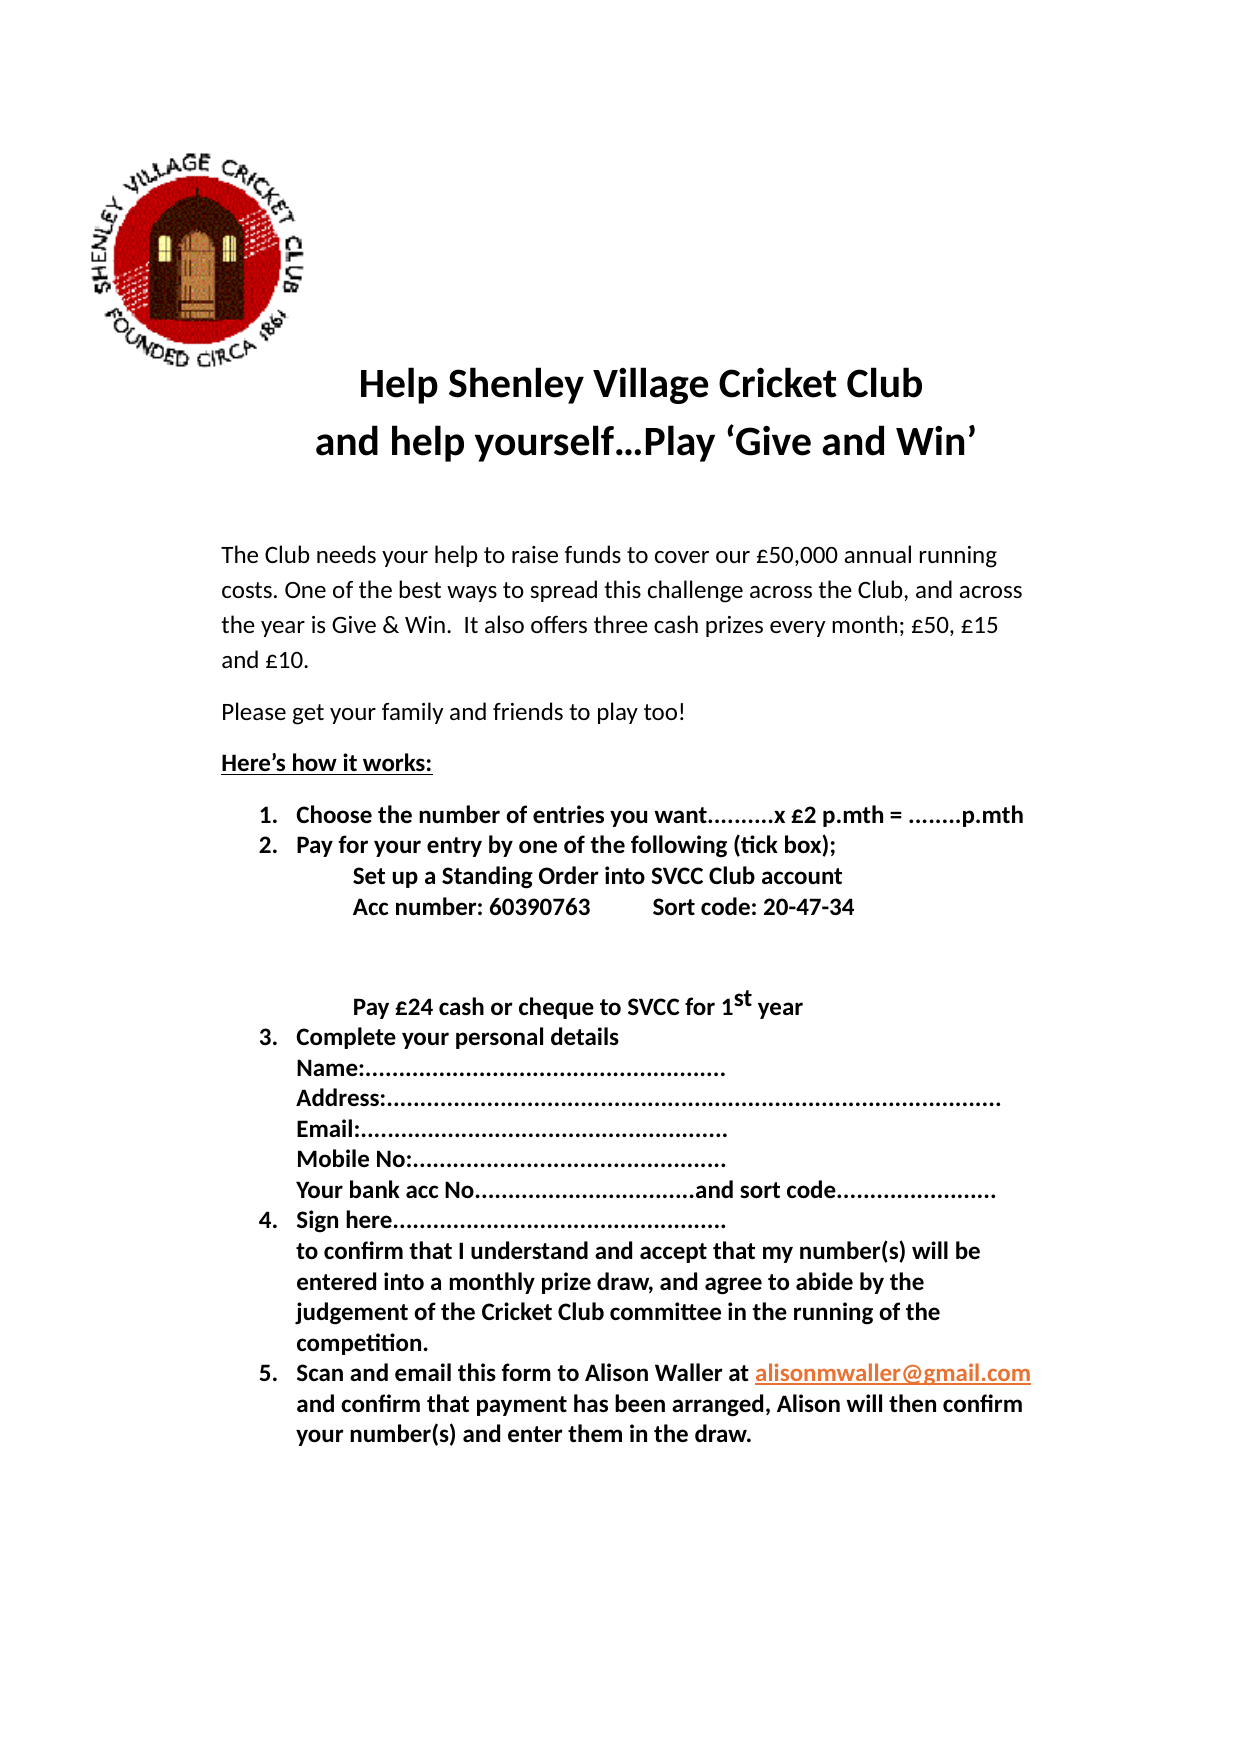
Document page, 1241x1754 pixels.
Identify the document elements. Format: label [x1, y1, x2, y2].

picture [79, 150, 313, 365]
